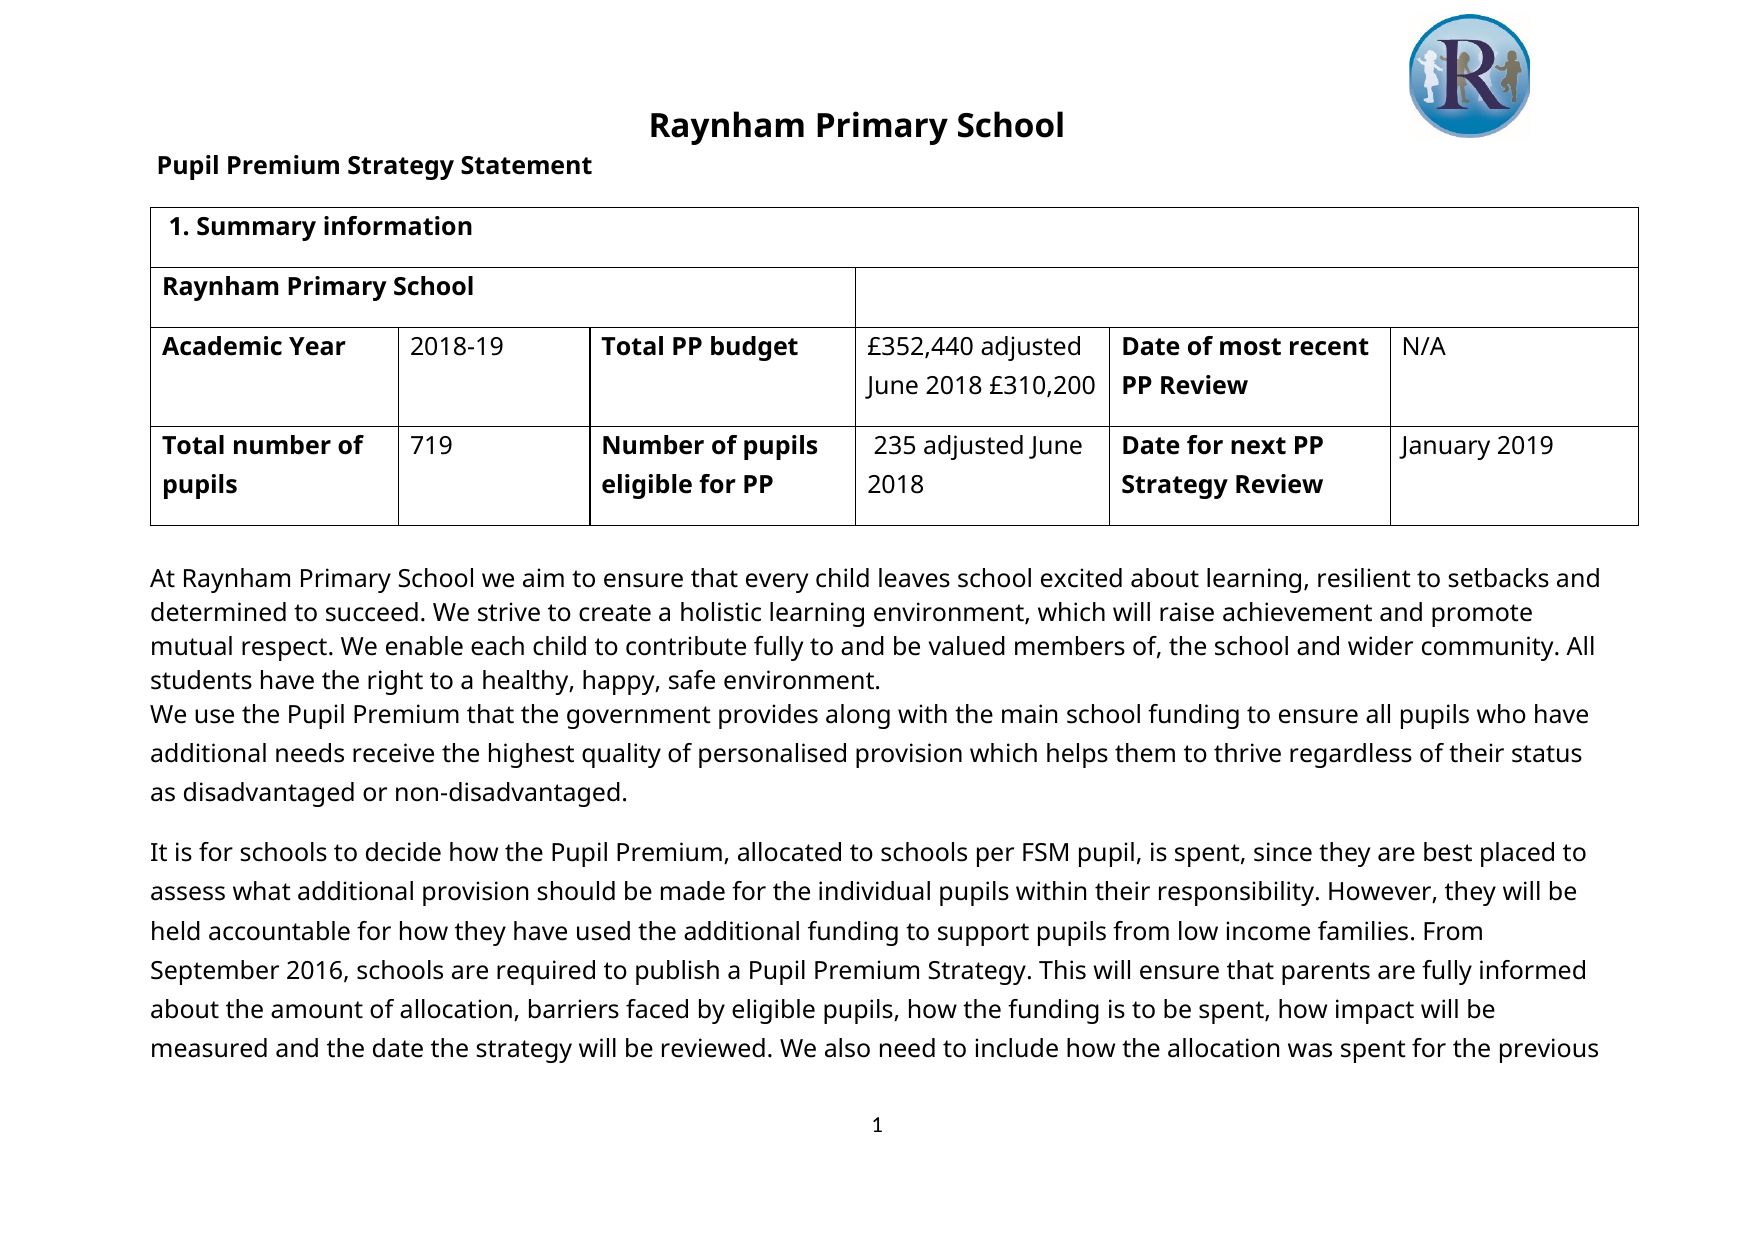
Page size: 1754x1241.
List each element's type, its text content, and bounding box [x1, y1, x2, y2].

picture [1407, 14, 1530, 136]
table_cell Date for next PP Strategy Review [1110, 427, 1390, 525]
table_cell Total PP budget [591, 328, 855, 426]
table_cell N/A [1391, 328, 1638, 426]
table_cell Date of most recent PP Review [1110, 328, 1390, 426]
table_cell 2018-19 [399, 328, 589, 426]
text We use the Pupil Premium that the government provides along with the main school funding to ensure all pupils who have additional needs receive the highest quality of personalised provision which helps them to thrive regardless of their status as disadvantaged or non-disadvantaged. [150, 697, 1604, 809]
table_cell January 2019 [1391, 427, 1638, 525]
table_header 1. Summary information [151, 208, 1638, 267]
table_cell £352,440 adjusted June 2018 £310,200 [856, 328, 1109, 426]
picture [1475, 14, 1530, 57]
table_cell Academic Year [151, 328, 398, 426]
text Raynham Primary School [150, 102, 1604, 147]
table_cell Raynham Primary School [151, 268, 855, 327]
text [150, 835, 1604, 1065]
table_cell 235 adjusted June 2018 [856, 427, 1109, 525]
table_cell [856, 268, 1638, 327]
table_cell Number of pupils eligible for PP [591, 427, 855, 525]
text Pupil Premium Strategy Statement [150, 147, 1604, 181]
table_cell 719 [399, 427, 589, 525]
text At Raynham Primary School we aim to ensure that every child leaves school excited about learning, resilient to setbacks and determined to succeed. We strive to create a holistic learning environment, which will raise achievement and promote mutual respect. We enable each child to contribute fully to and be valued members of, the school and wider community. All students have the right to a healthy, happy, safe environment. [150, 560, 1604, 697]
table_cell Total number of pupils [151, 427, 398, 525]
